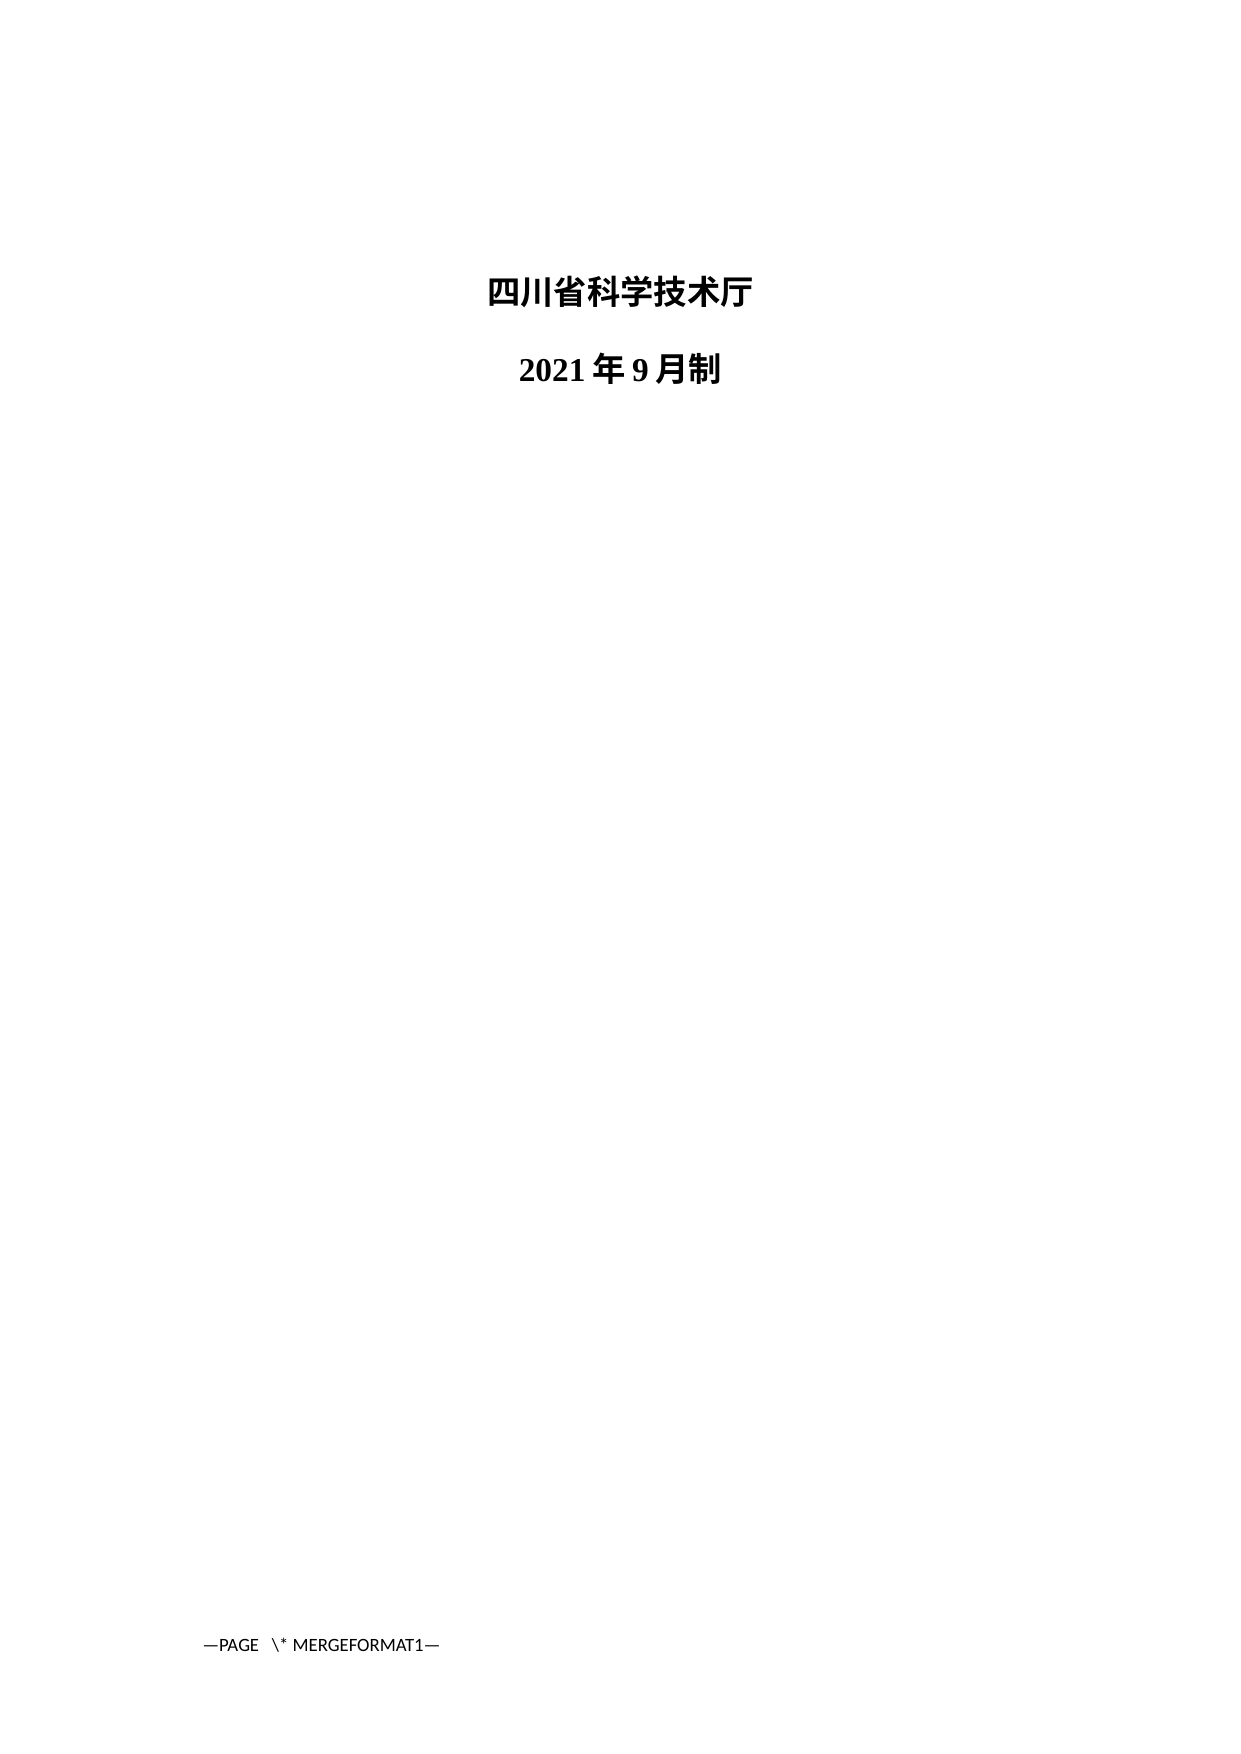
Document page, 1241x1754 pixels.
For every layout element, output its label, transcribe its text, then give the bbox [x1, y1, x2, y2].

text 四川省科学技术厅 [171, 257, 1069, 322]
text 2021年9月制 [171, 334, 1069, 399]
